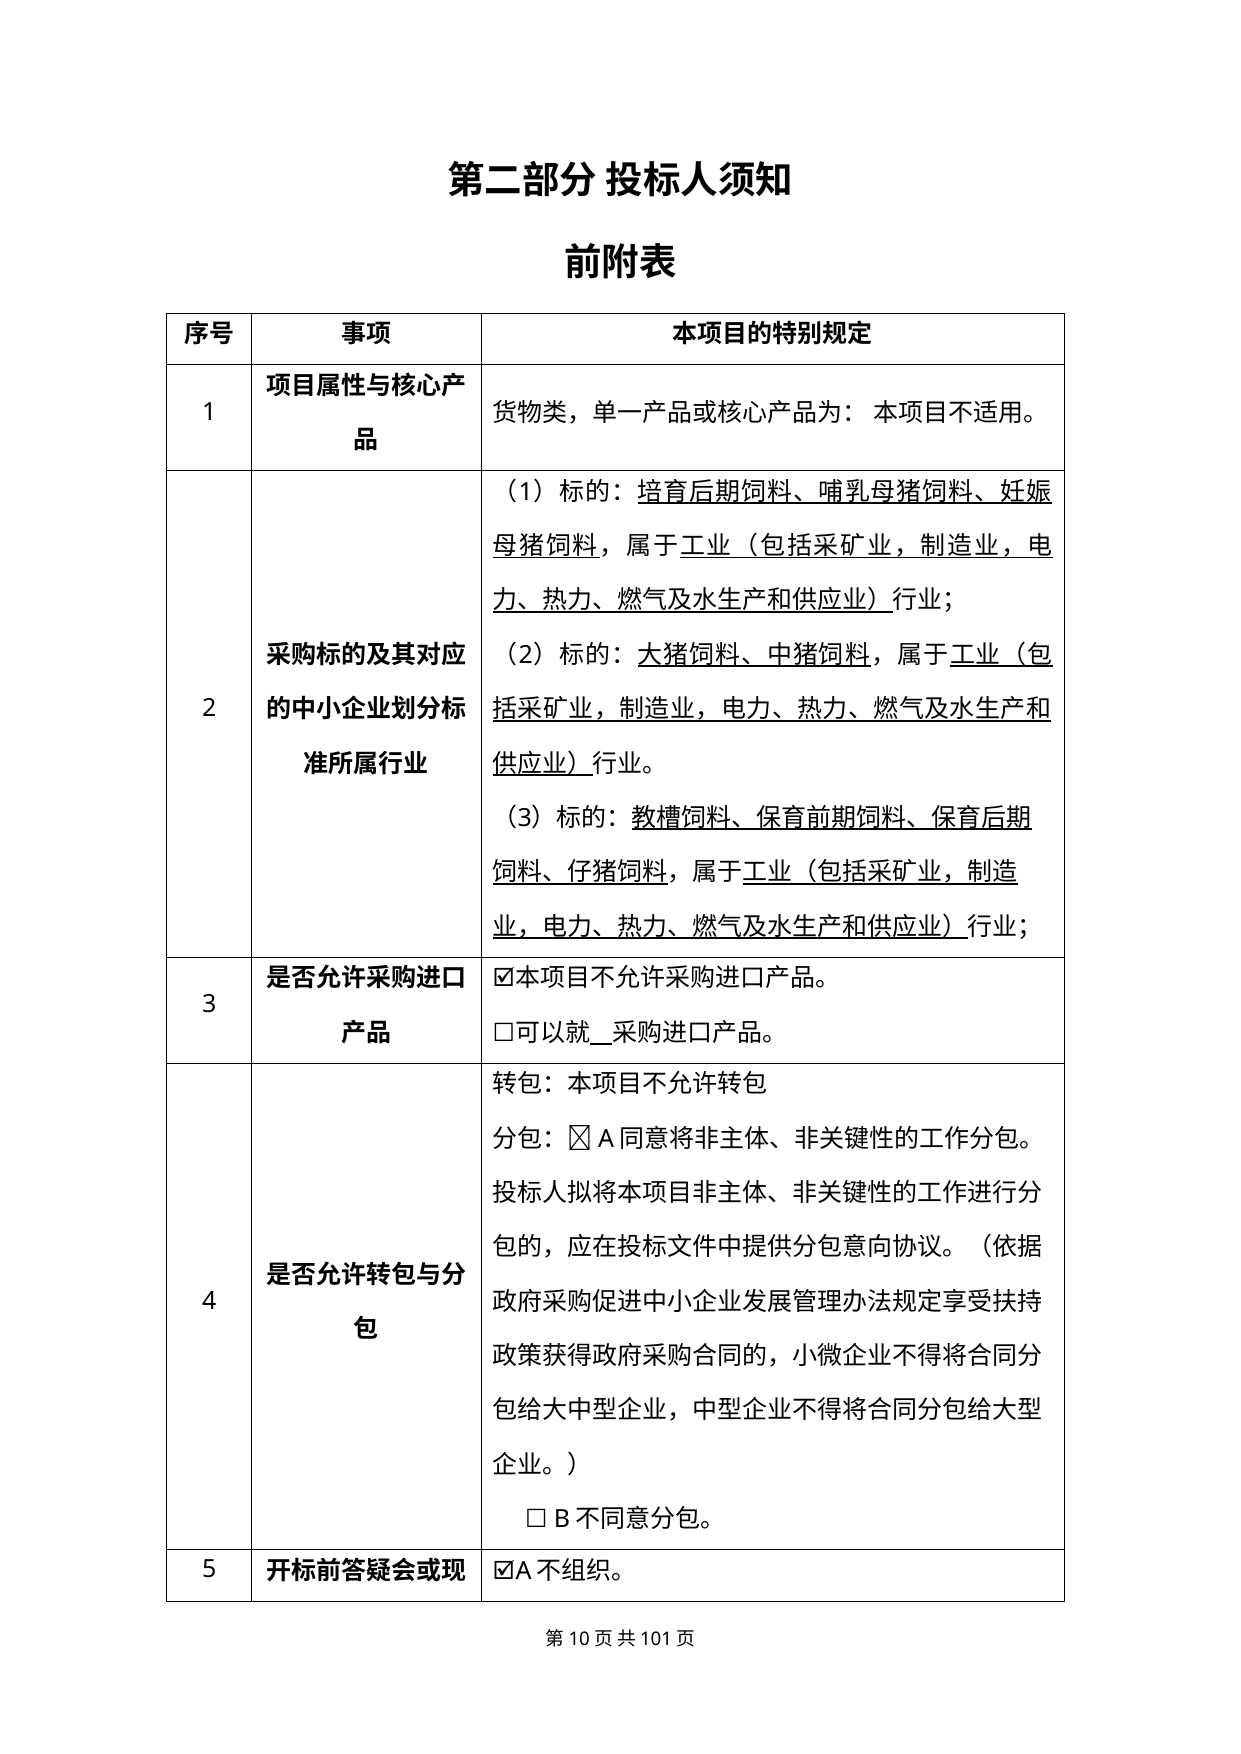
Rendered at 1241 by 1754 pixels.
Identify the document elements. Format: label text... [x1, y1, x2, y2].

table_cell 1 [167, 365, 251, 470]
subtitle 前附表 [187, 231, 1053, 286]
subtitle 第二部分 投标人须知 [187, 150, 1053, 204]
table_header 序号 [167, 314, 251, 364]
table_header 本项目的特别规定 [482, 314, 1064, 364]
table_cell 2 [167, 471, 251, 957]
table_cell 本项目不允许采购进口产品。 可以就 采购进口产品。 [482, 958, 1064, 1063]
table_cell 是否允许转包与分包 [252, 1064, 481, 1549]
table_cell （1）标的：培育后期饲料、哺乳母猪饲料、妊娠母猪饲料，属于工业（包括采矿业，制造业，电力、热力、燃气及水生产和供应业）行业； （2）标的：大猪饲料、中猪饲料，属于工业（包括采矿业，制造业，电力、热力、燃气及水生产和供应业）行业。 （3）标的：教槽饲料、保育前期饲料、保育后期饲料、仔猪饲料，属于工业（包括采矿业，制造业，电力、热力、燃气及水生产和供应业）行业； [482, 471, 1064, 957]
table_cell 转包：本项目不允许转包 分包： A同意将非主体、非关键性的工作分包。投标人拟将本项目非主体、非关键性的工作进行分包的，应在投标文件中提供分包意向协议。（依据政府采购促进中小企业发展管理办法规定享受扶持政策获得政府采购合同的，小微企业不得将合同分包给大中型企业，中型企业不得将合同分包给大型企业。） B不同意分包。 [482, 1064, 1064, 1549]
table_cell 是否允许采购进口产品 [252, 958, 481, 1063]
table_cell 5 [167, 1550, 251, 1601]
table_cell 货物类，单一产品或核心产品为： 本项目不适用。 [482, 365, 1064, 470]
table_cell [482, 1550, 1064, 1601]
table_cell 3 [167, 958, 251, 1063]
table_header 事项 [252, 314, 481, 364]
table_cell 项目属性与核心产品 [252, 365, 481, 470]
table_cell 开标前答疑会或现场考察 [252, 1550, 481, 1601]
table_cell 采购标的及其对应的中小企业划分标准所属行业 [252, 471, 481, 957]
table_cell 4 [167, 1064, 251, 1549]
